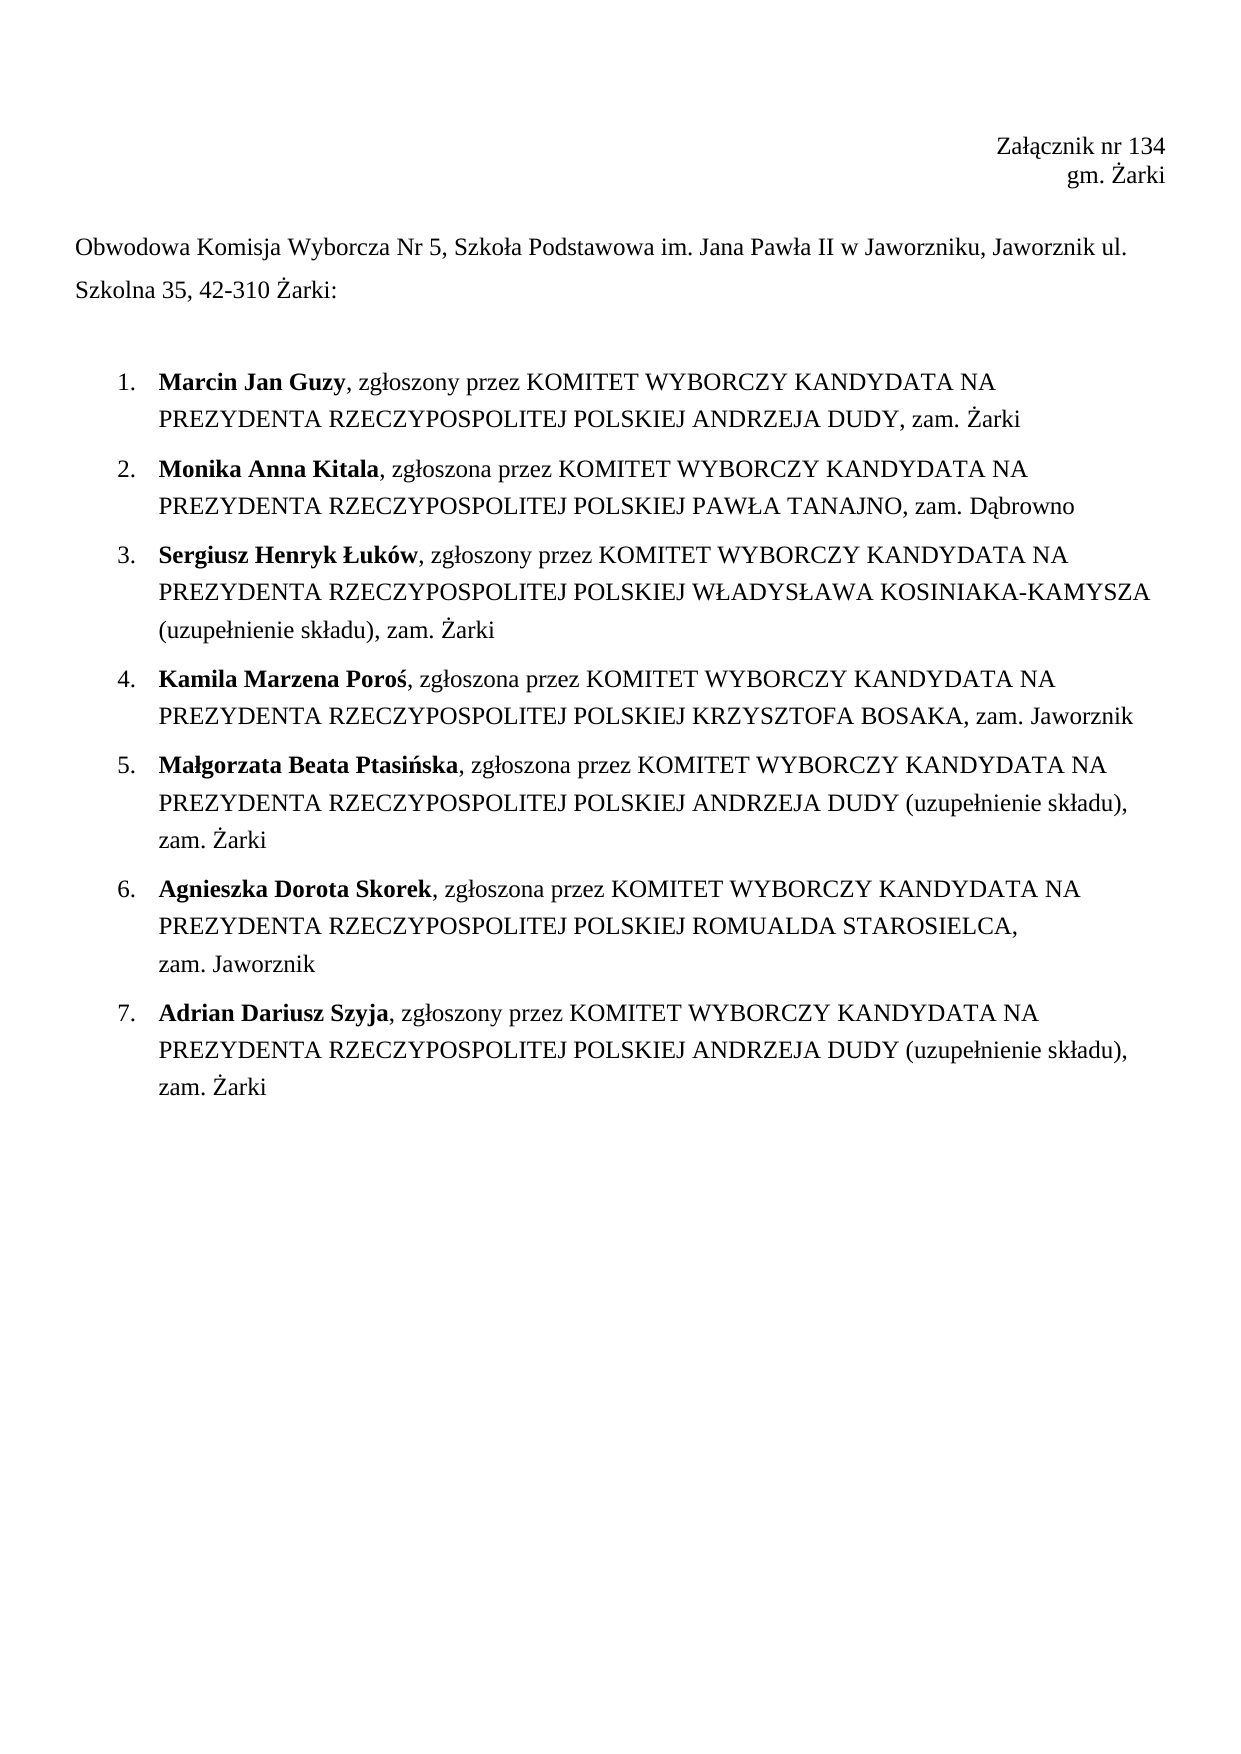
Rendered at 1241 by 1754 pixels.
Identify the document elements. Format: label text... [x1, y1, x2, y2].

text gm. Żarki [75, 160, 1165, 189]
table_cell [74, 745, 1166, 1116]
text Załącznik nr 134 [607, 131, 1165, 160]
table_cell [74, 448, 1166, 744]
text Obwodowa Komisja Wyborcza Nr 5, Szkoła Podstawowa im. Jana Pawła II w Jaworzniku, Jaworznik ul. Szkolna 35, 42-310 Żarki: [75, 232, 1165, 304]
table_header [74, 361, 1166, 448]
